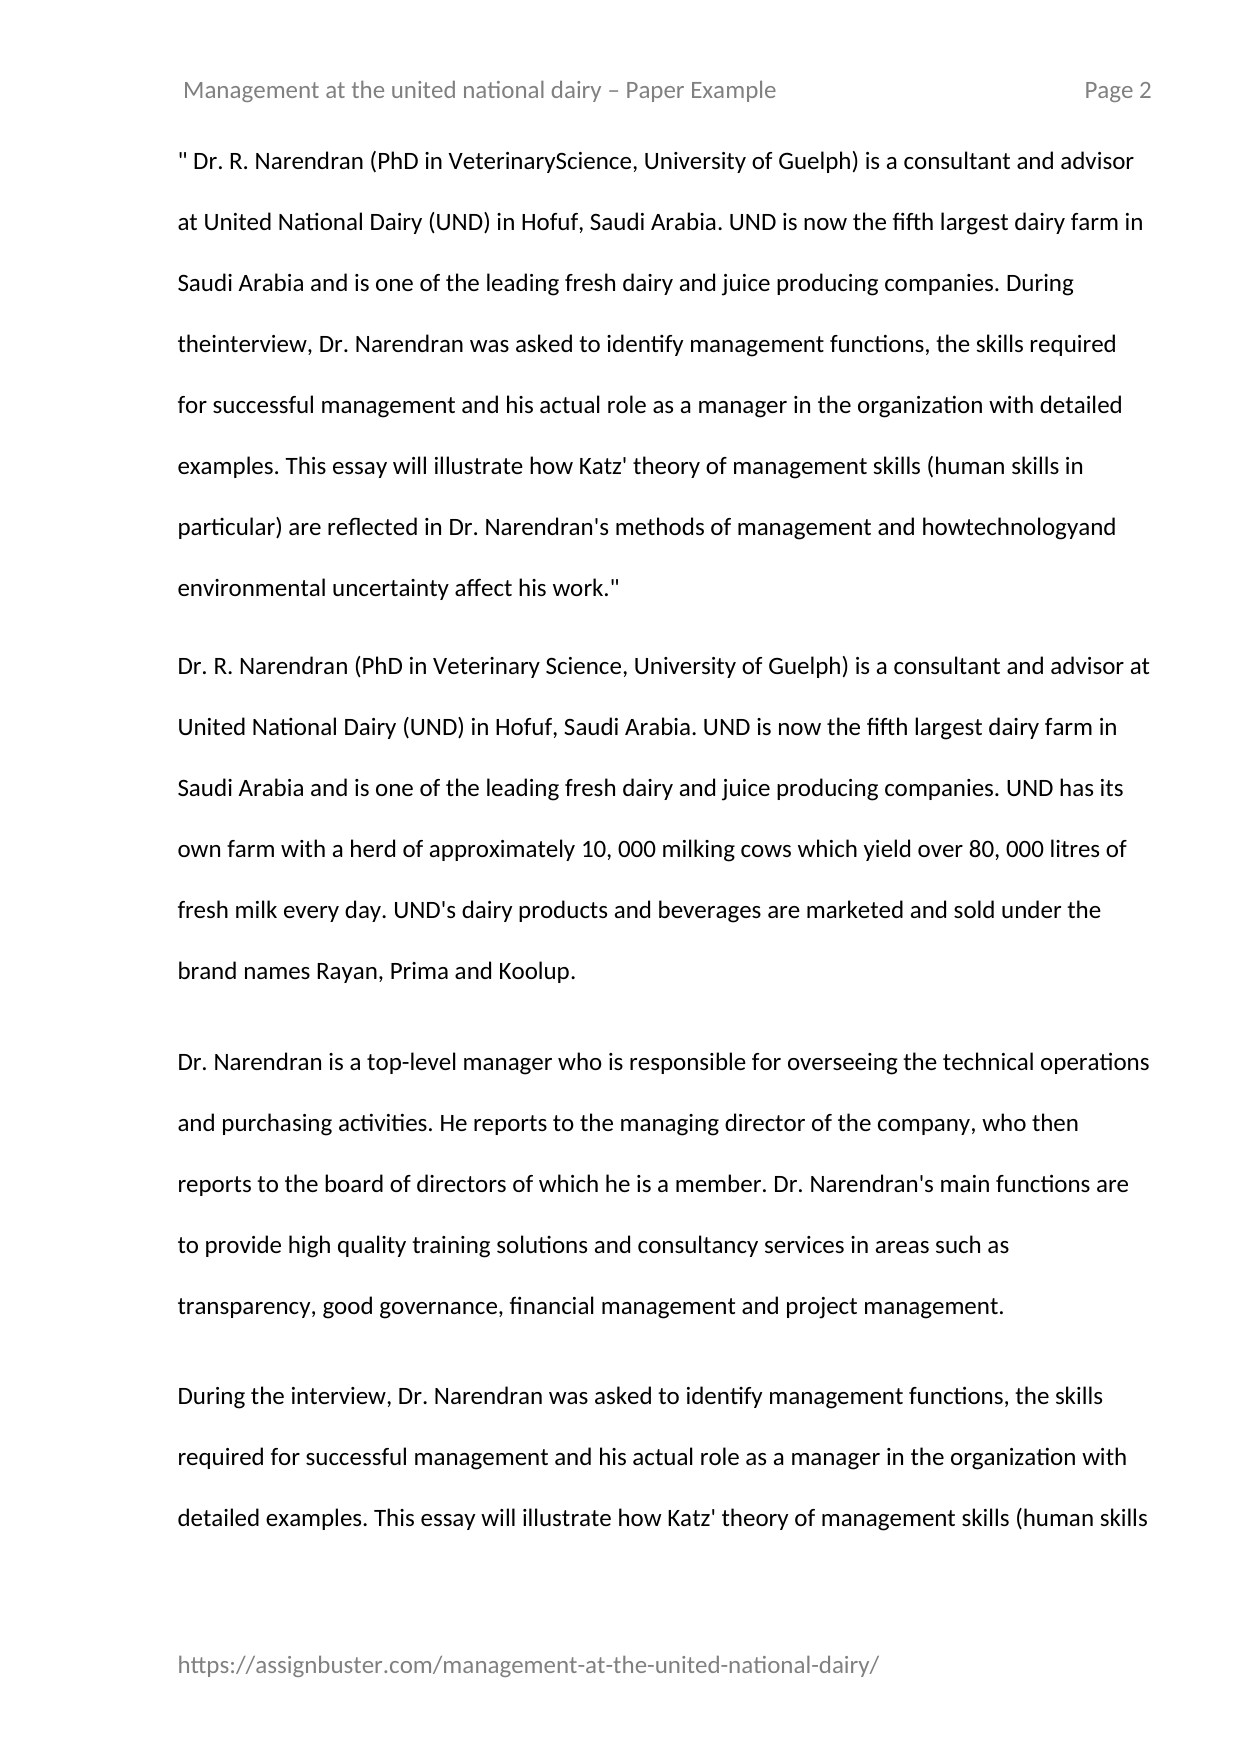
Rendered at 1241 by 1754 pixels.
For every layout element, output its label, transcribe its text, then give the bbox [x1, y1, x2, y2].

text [177, 1380, 1152, 1533]
text Dr. R. Narendran (PhD in Veterinary Science, University of Guelph) is a consultant and advisor at United National Dairy (UND) in Hofuf, Saudi Arabia. UND is now the fifth largest dairy farm in Saudi Arabia and is one of the leading fresh dairy and juice producing companies. UND has its own farm with a herd of approximately 10, 000 milking cows which yield over 80, 000 litres of fresh milk every day. UND's dairy products and beverages are marketed and sold under the brand names Rayan, Prima and Koolup. [177, 650, 1152, 986]
text Dr. Narendran is a top-level manager who is responsible for overseeing the technical operations and purchasing activities. He reports to the managing director of the company, who then reports to the board of directors of which he is a member. Dr. Narendran's main functions are to provide high quality training solutions and consultancy services in areas such as transparency, good governance, financial management and project management. [177, 1046, 1152, 1320]
text " Dr. R. Narendran (PhD in VeterinaryScience, University of Guelph) is a consultant and advisor at United National Dairy (UND) in Hofuf, Saudi Arabia. UND is now the fifth largest dairy farm in Saudi Arabia and is one of the leading fresh dairy and juice producing companies. During theinterview, Dr. Narendran was asked to identify management functions, the skills required for successful management and his actual role as a manager in the organization with detailed examples. This essay will illustrate how Katz' theory of management skills (human skills in particular) are reflected in Dr. Narendran's methods of management and howtechnologyand environmental uncertainty affect his work." [177, 145, 1152, 603]
